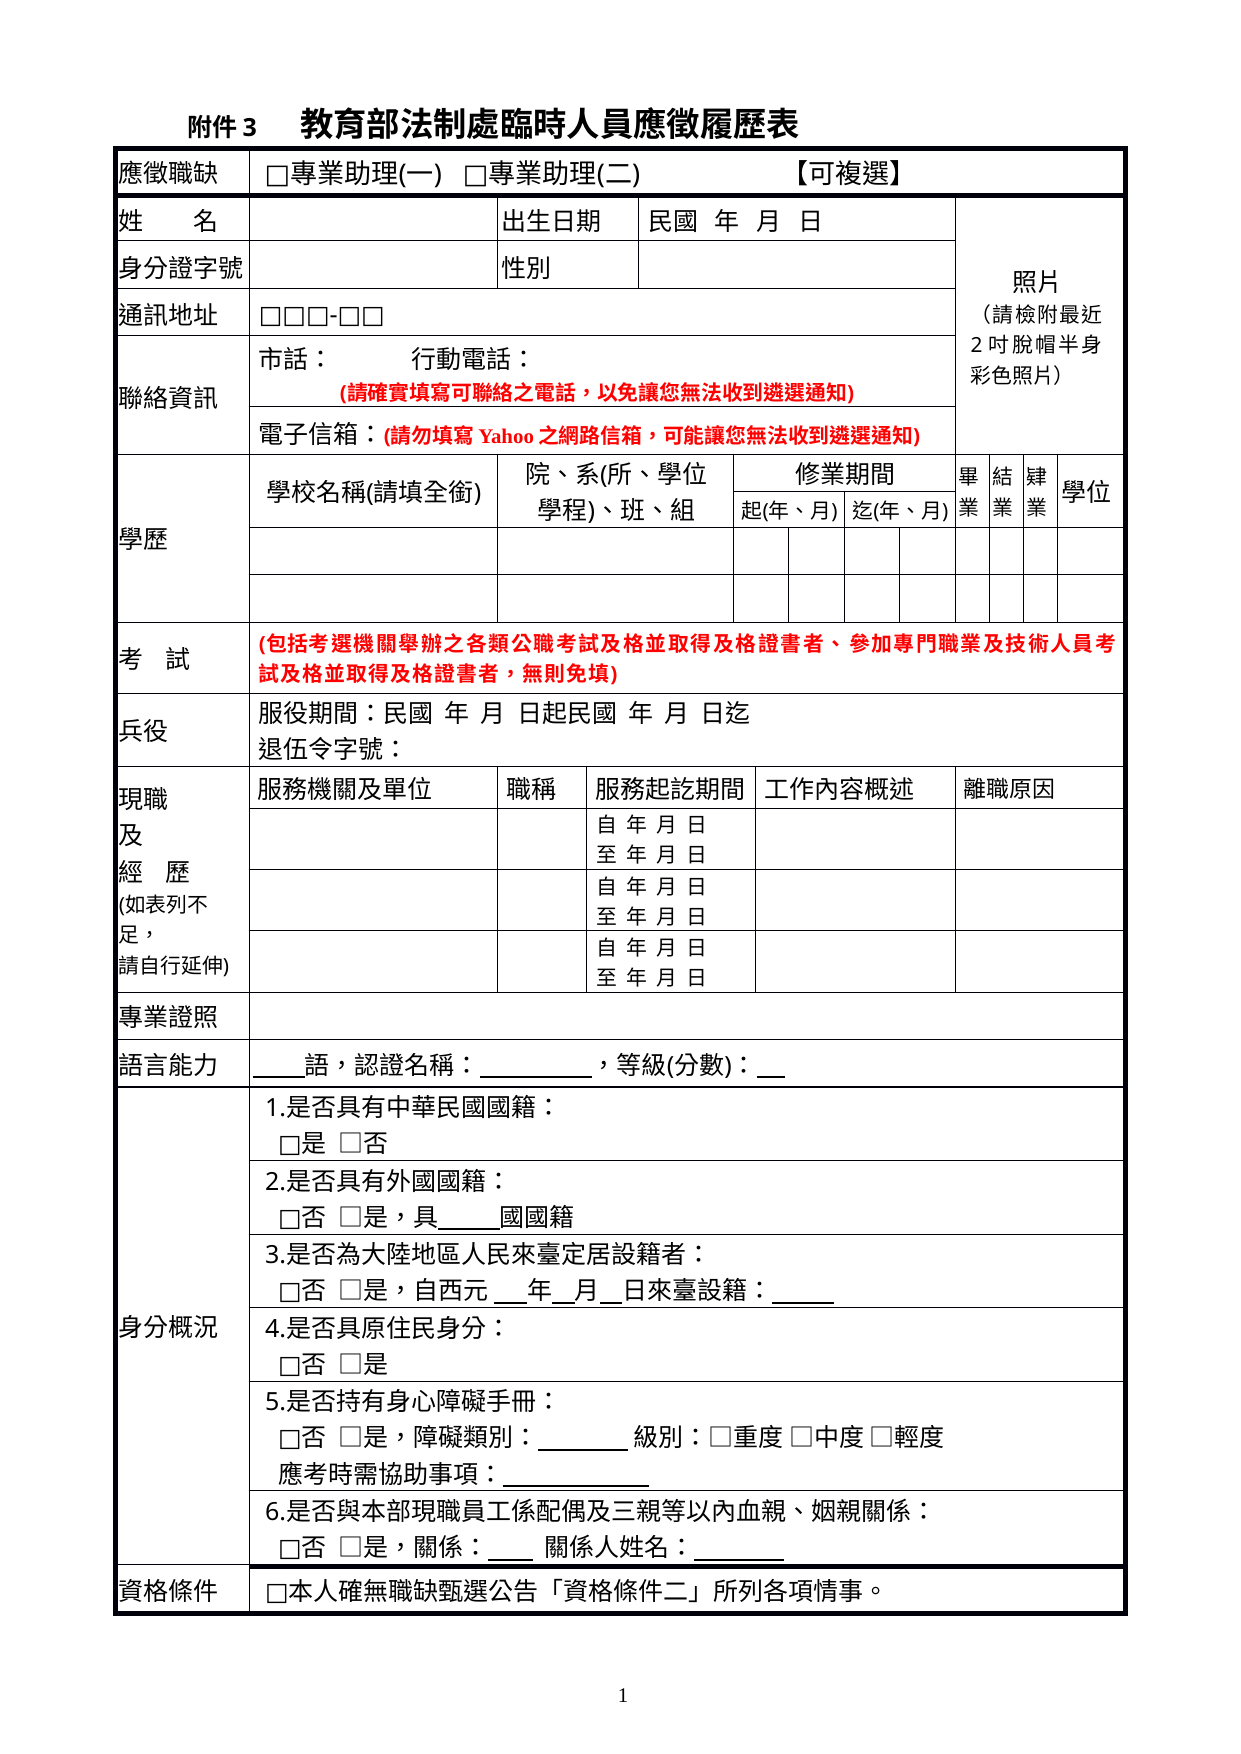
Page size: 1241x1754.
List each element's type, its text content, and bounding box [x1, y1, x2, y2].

table_cell 4.是否具原住民身分： □否 □是 [250, 1308, 1123, 1381]
table_cell [1058, 528, 1123, 574]
table_cell 自 年 月 日 至 年 月 日 [587, 870, 755, 930]
table_cell [789, 575, 844, 622]
table_cell 6.是否與本部現職員工係配偶及三親等以內血親、姻親關係： □否 □是，關係： 關係人姓名： [250, 1491, 1123, 1564]
table_cell 語言能力 [118, 1040, 249, 1086]
table_cell [956, 575, 989, 622]
table_cell 照片 （請檢附最近2吋脫帽半身彩色照片） [956, 198, 1123, 453]
table_cell [498, 575, 733, 622]
table_cell [756, 870, 955, 930]
table_cell 身分證字號 [118, 241, 249, 288]
table_cell 1.是否具有中華民國國籍： □是 □否 [250, 1088, 1123, 1160]
table_cell 5.是否持有身心障礙手冊： □否 □是，障礙類別： 級別：□重度 □中度 □輕度 應考時需協助事項： [250, 1382, 1123, 1490]
table_cell 通訊地址 [118, 289, 249, 335]
table_cell [250, 528, 497, 574]
table_cell 聯絡資訊 [118, 336, 249, 453]
table_cell 出生日期 [498, 198, 638, 240]
table_cell [756, 931, 955, 992]
table_cell 工作內容概述 [756, 767, 955, 807]
table_cell [845, 575, 899, 622]
table_cell 修業期間 [734, 455, 955, 491]
table_cell 結業 [990, 455, 1023, 527]
table_header 應徵職缺 [118, 151, 249, 193]
table_cell 迄(年、月) [845, 492, 955, 527]
text 附件3 教育部法制處臨時人員應徵履歷表 [187, 98, 1132, 146]
table_cell □□□-□□ [250, 289, 955, 335]
table_cell [250, 809, 497, 869]
table_cell 兵役 [118, 694, 249, 766]
table_cell 民國 年 月 日 [639, 198, 955, 240]
table_cell [789, 528, 844, 574]
table_cell 2.是否具有外國國籍： □否 □是，具 國國籍 [250, 1161, 1123, 1233]
table_cell 服務機關及單位 [250, 767, 497, 807]
table_cell [498, 931, 586, 992]
table_cell 學位 [1058, 455, 1123, 527]
table_cell [900, 528, 955, 574]
table_cell 畢業 [956, 455, 989, 527]
table_cell [639, 241, 955, 288]
table_cell 服役期間：民國 年 月 日起民國 年 月 日迄 退伍令字號： [250, 694, 1123, 766]
table_cell [956, 809, 1123, 869]
table_cell 離職原因 [956, 767, 1123, 807]
table_cell 學校名稱(請填全銜) [250, 455, 497, 527]
table_cell [845, 528, 899, 574]
table_cell [250, 241, 497, 288]
table_cell [1058, 575, 1123, 622]
table_cell 語，認證名稱： ，等級(分數)： [250, 1040, 1123, 1086]
table_cell 身分概況 [118, 1088, 249, 1564]
table_cell [1024, 575, 1057, 622]
table_cell 3.是否為大陸地區人民來臺定居設籍者： □否 □是，自西元 年 月 日來臺設籍： [250, 1235, 1123, 1307]
table_cell [734, 528, 788, 574]
table_cell □本人確無職缺甄選公告「資格條件二」所列各項情事。 [250, 1569, 1123, 1611]
table_cell 肄業 [1024, 455, 1057, 527]
table_cell [250, 870, 497, 930]
table_cell 自 年 月 日 至 年 月 日 [587, 809, 755, 869]
table_cell [956, 931, 1123, 992]
table_cell 電子信箱：(請勿填寫Yahoo之網路信箱，可能讓您無法收到遴選通知) [250, 407, 955, 453]
table_cell 現職 及 經 歷 (如表列不足， 請自行延伸) [118, 767, 249, 992]
table_cell 學歷 [118, 455, 249, 622]
table_cell 專業證照 [118, 993, 249, 1039]
table_cell [990, 528, 1023, 574]
table_cell [956, 528, 989, 574]
table_cell [756, 809, 955, 869]
table_cell 考 試 [118, 623, 249, 692]
table_cell [734, 575, 788, 622]
table_cell [498, 870, 586, 930]
table_cell 資格條件 [118, 1565, 249, 1611]
table_cell 自 年 月 日 至 年 月 日 [587, 931, 755, 992]
table_cell 服務起訖期間 [587, 767, 755, 807]
table_cell [990, 575, 1023, 622]
table_cell 起(年、月) [734, 492, 844, 527]
table_cell (包括考選機關舉辦之各類公職考試及格並取得及格證書者、參加專門職業及技術人員考試及格並取得及格證書者，無則免填) [250, 623, 1123, 692]
table_cell [956, 870, 1123, 930]
table_cell [1024, 528, 1057, 574]
table_cell 姓 名 [118, 198, 249, 240]
table_cell [498, 809, 586, 869]
table_header □專業助理(一) □專業助理(二) 【可複選】 [250, 151, 1123, 193]
table_cell [250, 198, 497, 240]
table_cell [900, 575, 955, 622]
table_cell 市話： 行動電話： (請確實填寫可聯絡之電話，以免讓您無法收到遴選通知) [250, 336, 955, 406]
table_cell [250, 931, 497, 992]
table_cell 院、系(所、學位 學程)、班、組 [498, 455, 733, 527]
table_cell 職稱 [498, 767, 586, 807]
table_cell [250, 993, 1123, 1039]
table_cell [498, 528, 733, 574]
table_cell 性別 [498, 241, 638, 288]
table_cell [250, 575, 497, 622]
